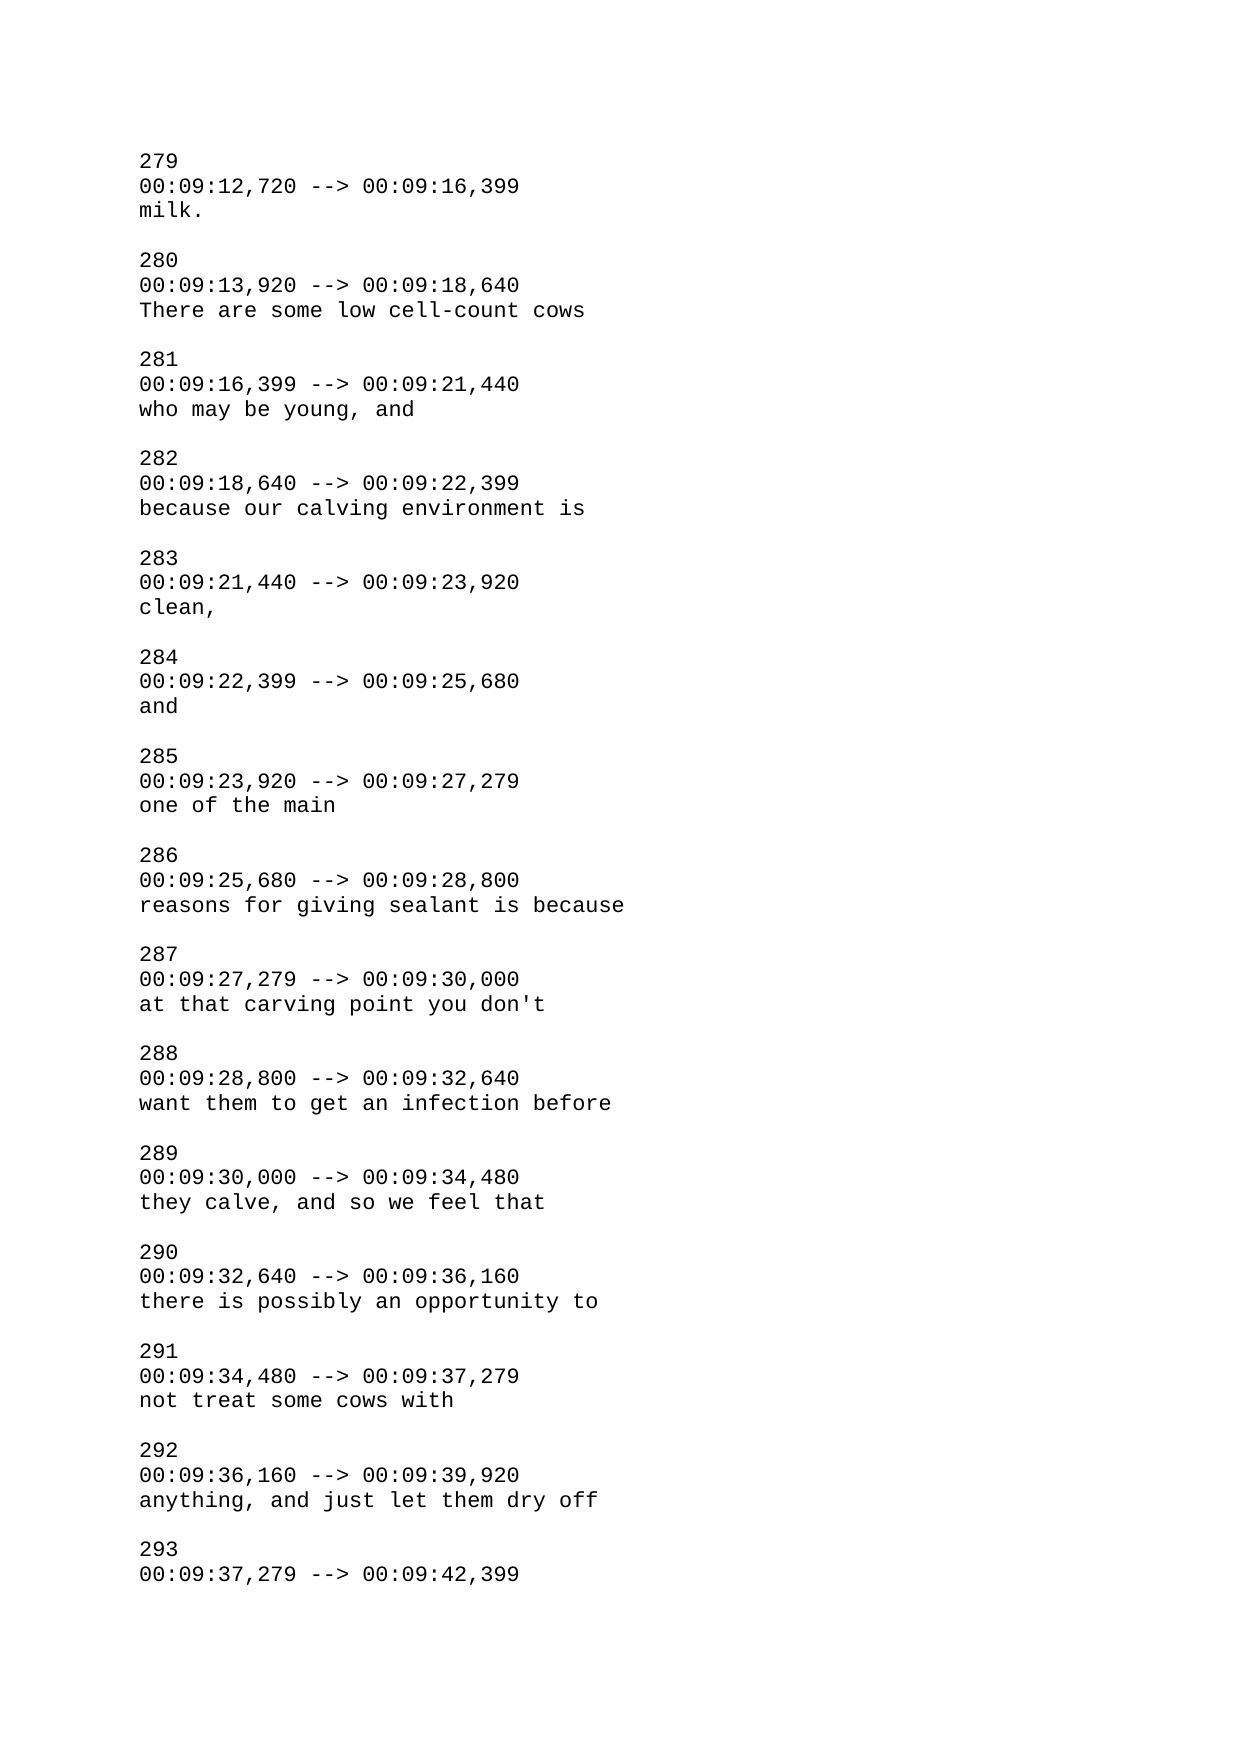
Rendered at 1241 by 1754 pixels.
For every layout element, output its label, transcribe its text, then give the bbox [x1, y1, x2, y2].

text anything, and just let them dry off [139, 1489, 1101, 1513]
text 00:09:27,279 --> 00:09:30,000 [139, 968, 1101, 993]
text 290 [139, 1241, 1101, 1266]
text because our calving environment is [139, 497, 1101, 522]
text 284 [139, 646, 1101, 671]
text 291 [139, 1340, 1101, 1365]
text who may be young, and [139, 398, 1101, 423]
text 00:09:22,399 --> 00:09:25,680 [139, 671, 1101, 695]
text milk. [139, 199, 1101, 224]
text not treat some cows with [139, 1389, 1101, 1414]
text reasons for giving sealant is because [139, 894, 1101, 918]
text 00:09:13,920 --> 00:09:18,640 [139, 274, 1101, 299]
text 00:09:37,279 --> 00:09:42,399 [139, 1563, 1101, 1588]
text at that carving point you don't [139, 993, 1101, 1018]
text there is possibly an opportunity to [139, 1290, 1101, 1315]
text 286 [139, 844, 1101, 869]
text 280 [139, 249, 1101, 274]
text 293 [139, 1538, 1101, 1563]
text There are some low cell-count cows [139, 299, 1101, 323]
text want them to get an infection before [139, 1092, 1101, 1117]
text 00:09:18,640 --> 00:09:22,399 [139, 472, 1101, 497]
text 289 [139, 1142, 1101, 1166]
text 292 [139, 1439, 1101, 1464]
text clean, [139, 596, 1101, 621]
text 00:09:25,680 --> 00:09:28,800 [139, 869, 1101, 894]
text 288 [139, 1042, 1101, 1067]
text 00:09:34,480 --> 00:09:37,279 [139, 1365, 1101, 1389]
text and [139, 695, 1101, 720]
text 00:09:23,920 --> 00:09:27,279 [139, 770, 1101, 794]
text 285 [139, 745, 1101, 770]
text 00:09:36,160 --> 00:09:39,920 [139, 1464, 1101, 1489]
text 00:09:30,000 --> 00:09:34,480 [139, 1166, 1101, 1191]
text 283 [139, 547, 1101, 571]
text 00:09:21,440 --> 00:09:23,920 [139, 571, 1101, 596]
text they calve, and so we feel that [139, 1191, 1101, 1216]
text 00:09:28,800 --> 00:09:32,640 [139, 1067, 1101, 1092]
text 00:09:12,720 --> 00:09:16,399 [139, 175, 1101, 199]
text 279 [139, 150, 1101, 175]
text 00:09:32,640 --> 00:09:36,160 [139, 1266, 1101, 1290]
text 00:09:16,399 --> 00:09:21,440 [139, 373, 1101, 398]
text 287 [139, 943, 1101, 968]
text 281 [139, 348, 1101, 373]
text 282 [139, 447, 1101, 472]
text one of the main [139, 794, 1101, 819]
